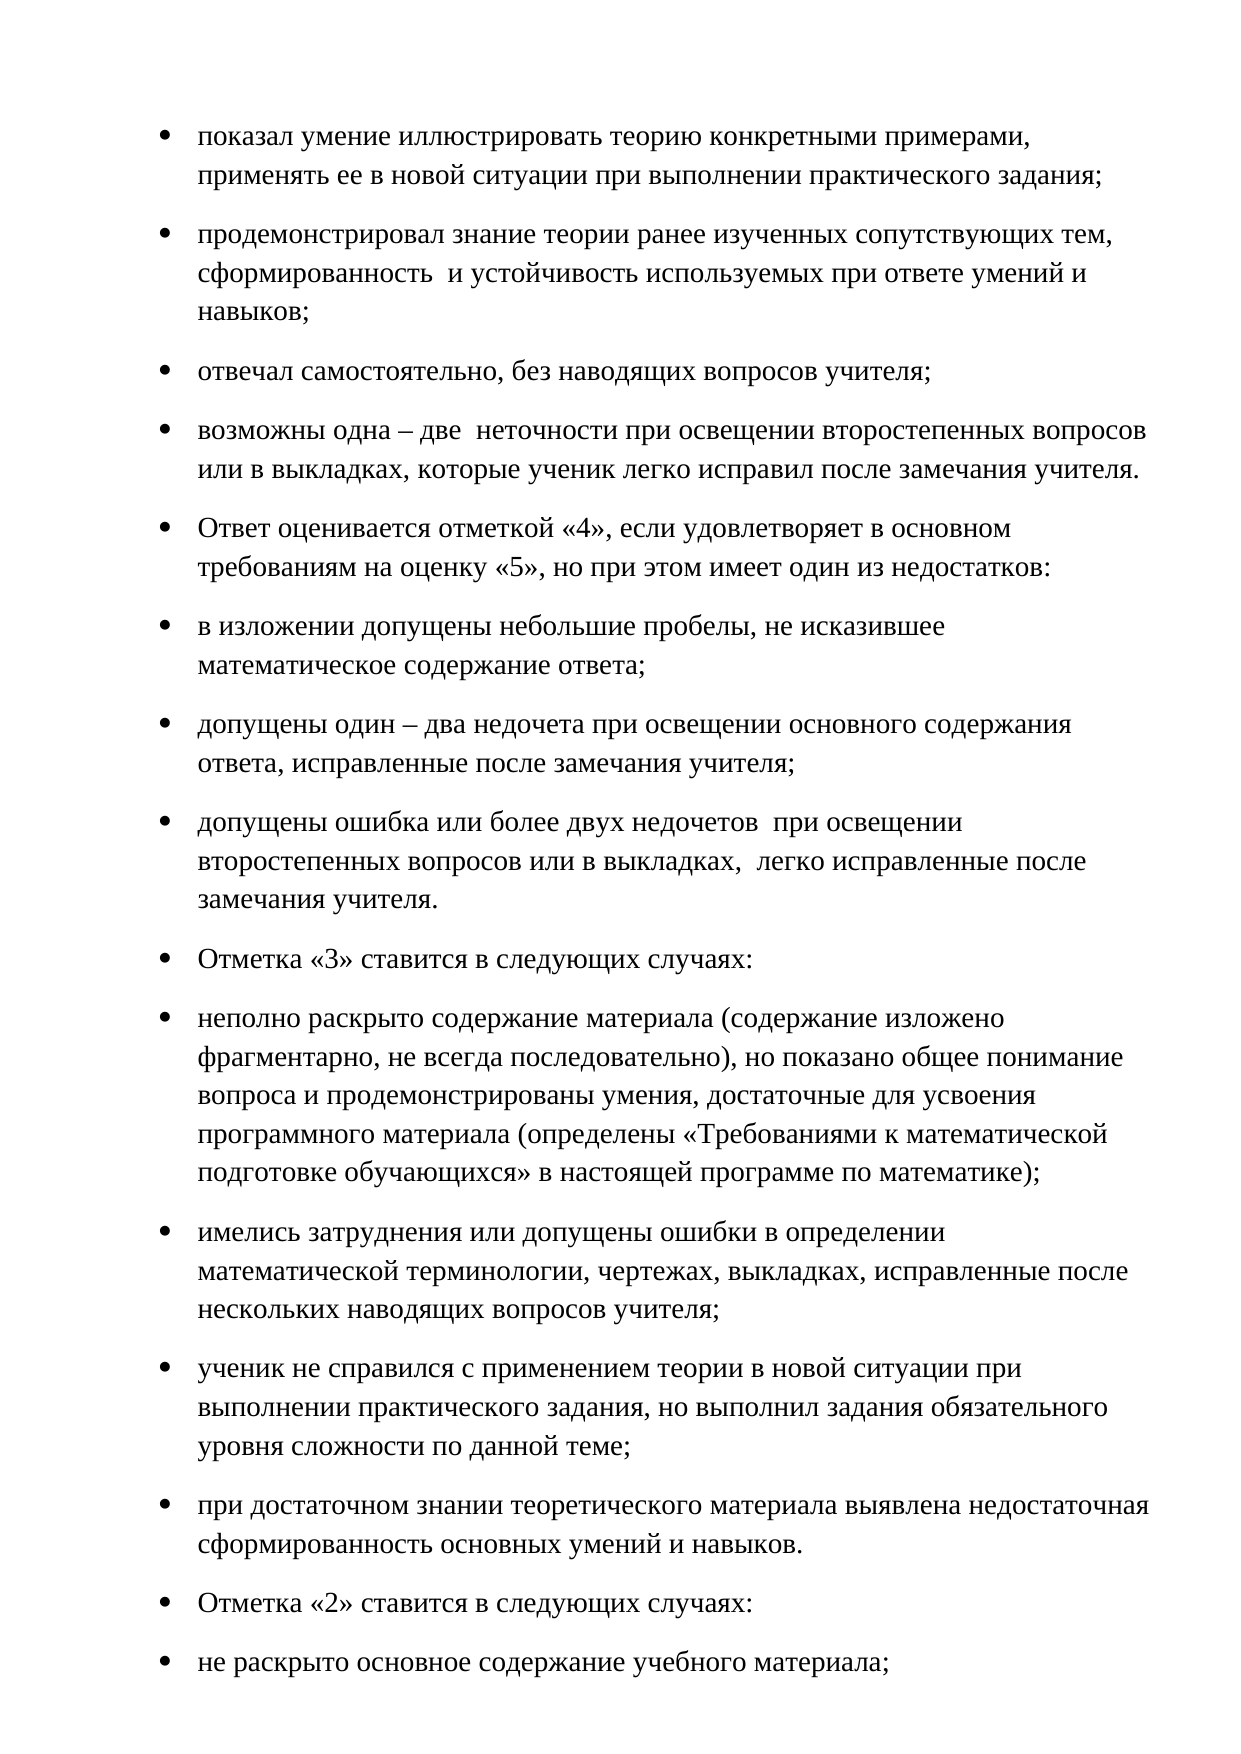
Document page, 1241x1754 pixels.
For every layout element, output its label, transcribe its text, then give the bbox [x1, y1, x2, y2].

list Отметка «3» ставится в следующих случаях: [160, 941, 1152, 974]
list продемонстрировал знание теории ранее изученных сопутствующих тем, сформированность и устойчивость используемых при ответе умений и навыков; [160, 216, 1152, 327]
list в изложении допущены небольшие пробелы, не исказившее математическое содержание ответа; [160, 608, 1152, 680]
list при достаточном знании теоретического материала выявлена недостаточная сформированность основных умений и навыков. [160, 1487, 1152, 1559]
list ученик не справился с применением теории в новой ситуации при выполнении практического задания, но выполнил задания обязательного уровня сложности по данной теме; [160, 1351, 1152, 1461]
list отвечал самостоятельно, без наводящих вопросов учителя; [160, 353, 1152, 386]
list показал умение иллюстрировать теорию конкретными примерами, применять ее в новой ситуации при выполнении практического задания; [160, 118, 1152, 190]
list возможны одна – две неточности при освещении второстепенных вопросов или в выкладках, которые ученик легко исправил после замечания учителя. [160, 412, 1152, 484]
list не раскрыто основное содержание учебного материала; [160, 1644, 1152, 1678]
list Отметка «2» ставится в следующих случаях: [160, 1585, 1152, 1619]
list Ответ оценивается отметкой «4», если удовлетворяет в основном требованиям на оценку «5», но при этом имеет один из недостатков: [160, 510, 1152, 582]
list допущены ошибка или более двух недочетов при освещении второстепенных вопросов или в выкладках, легко исправленные после замечания учителя. [160, 804, 1152, 915]
list неполно раскрыто содержание материала (содержание изложено фрагментарно, не всегда последовательно), но показано общее понимание вопроса и продемонстрированы умения, достаточные для усвоения программного материала (определены «Требованиями к математической подготовке обучающихся» в настоящей программе по математике); [160, 1000, 1152, 1188]
list допущены один – два недочета при освещении основного содержания ответа, исправленные после замечания учителя; [160, 706, 1152, 778]
list имелись затруднения или допущены ошибки в определении математической терминологии, чертежах, выкладках, исправленные после нескольких наводящих вопросов учителя; [160, 1214, 1152, 1325]
